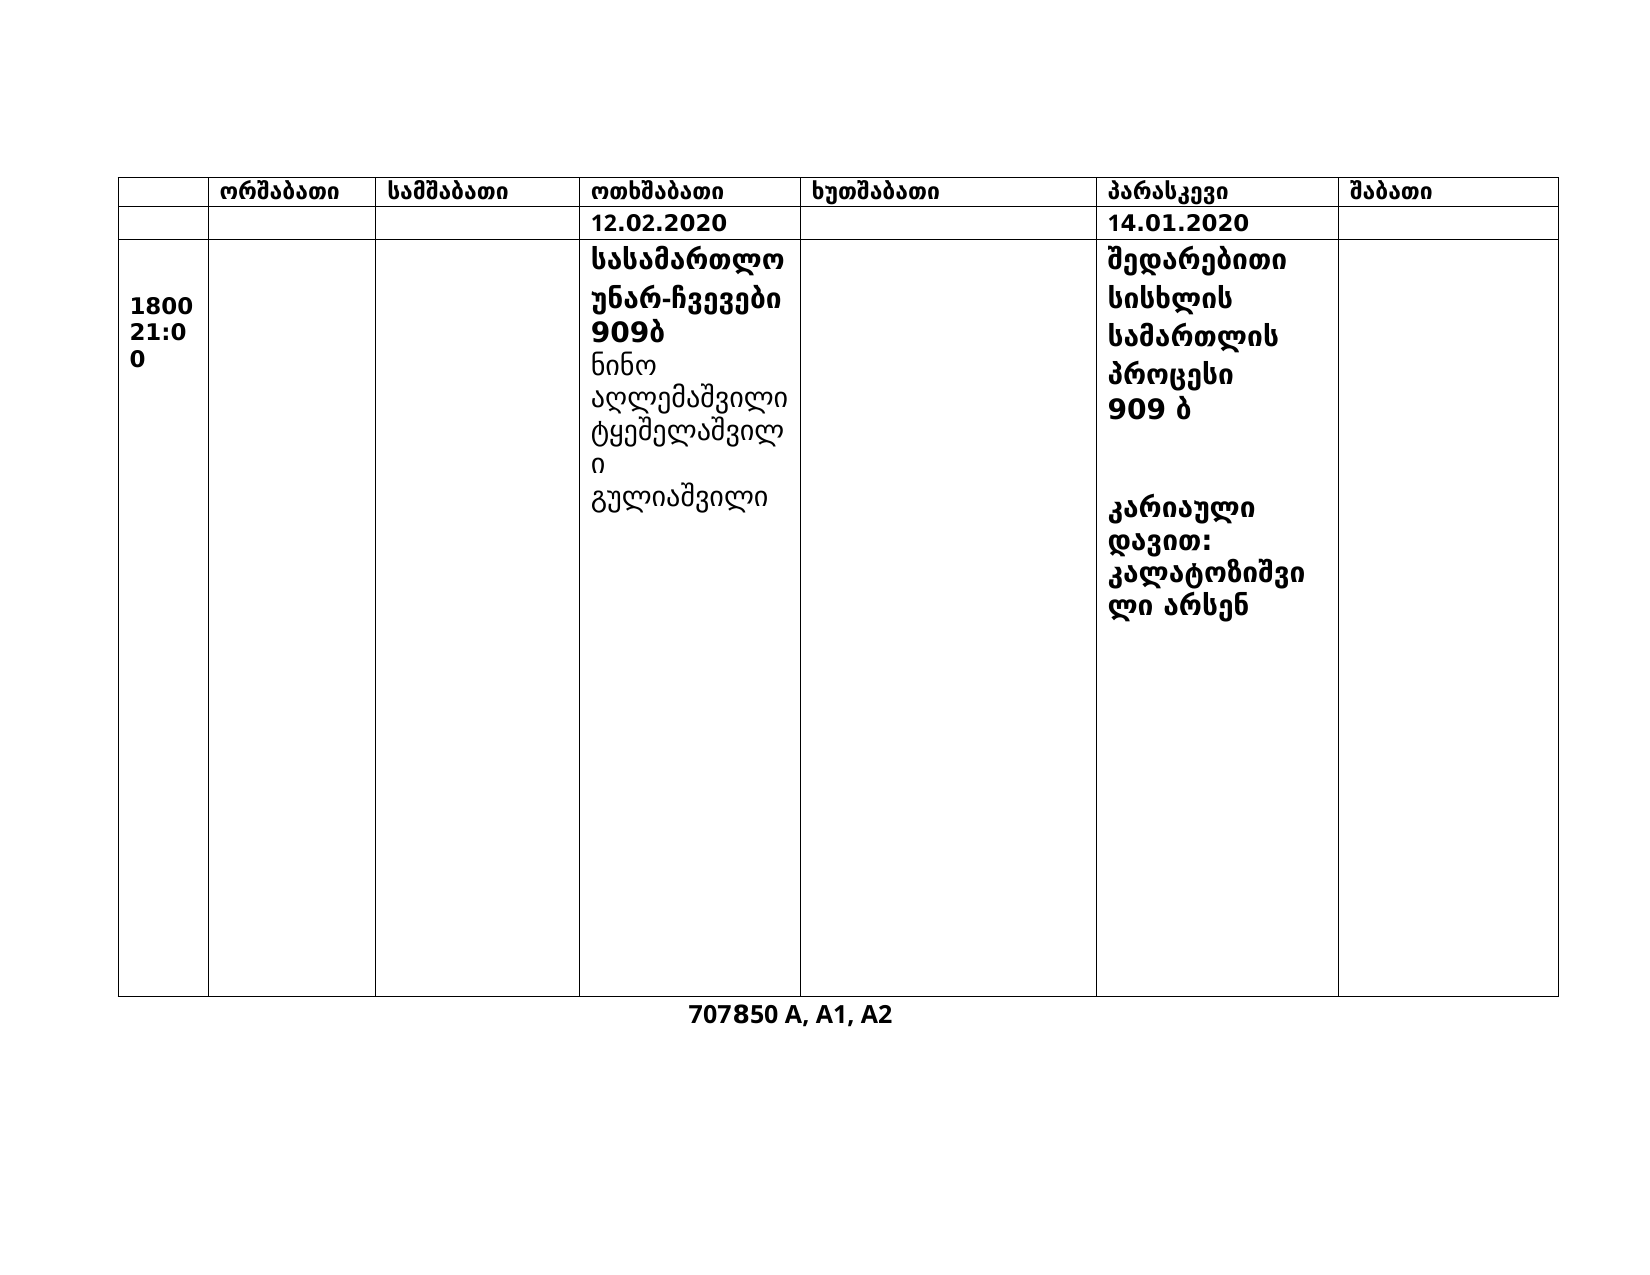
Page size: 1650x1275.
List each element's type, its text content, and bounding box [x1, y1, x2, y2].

table_cell 12.02.2020 [580, 207, 800, 238]
table_cell 14.01.2020 [1097, 207, 1338, 238]
table_cell [376, 240, 579, 996]
table_header ოთხშაბათი [580, 178, 800, 206]
table_cell სასამართლო უნარ-ჩვევები 909ბ ნინო აღლემაშვილი ტყეშელაშვილი გულიაშვილი [580, 240, 800, 996]
table_header შაბათი [1339, 178, 1558, 206]
table_header ხუთშაბათი [801, 178, 1096, 206]
table_cell [1339, 207, 1558, 238]
table_cell [1339, 240, 1558, 996]
table_cell [119, 207, 208, 238]
table_cell შედარებითი სისხლის სამართლის პროცესი 909 ბ კარიაული დავით: კალატოზიშვილი არსენ [1097, 240, 1338, 996]
table_header [119, 178, 208, 206]
table_cell [209, 207, 375, 238]
table_header სამშაბათი [376, 178, 579, 206]
table_cell [801, 207, 1096, 238]
table_cell [376, 207, 579, 238]
table_header პარასკევი [1097, 178, 1338, 206]
table_header ორშაბათი [209, 178, 375, 206]
table_cell 1800 21:00 [119, 240, 208, 996]
table_cell [209, 240, 375, 996]
table_cell [801, 240, 1096, 996]
text 707850 A, A1, A2 [118, 997, 1532, 1031]
